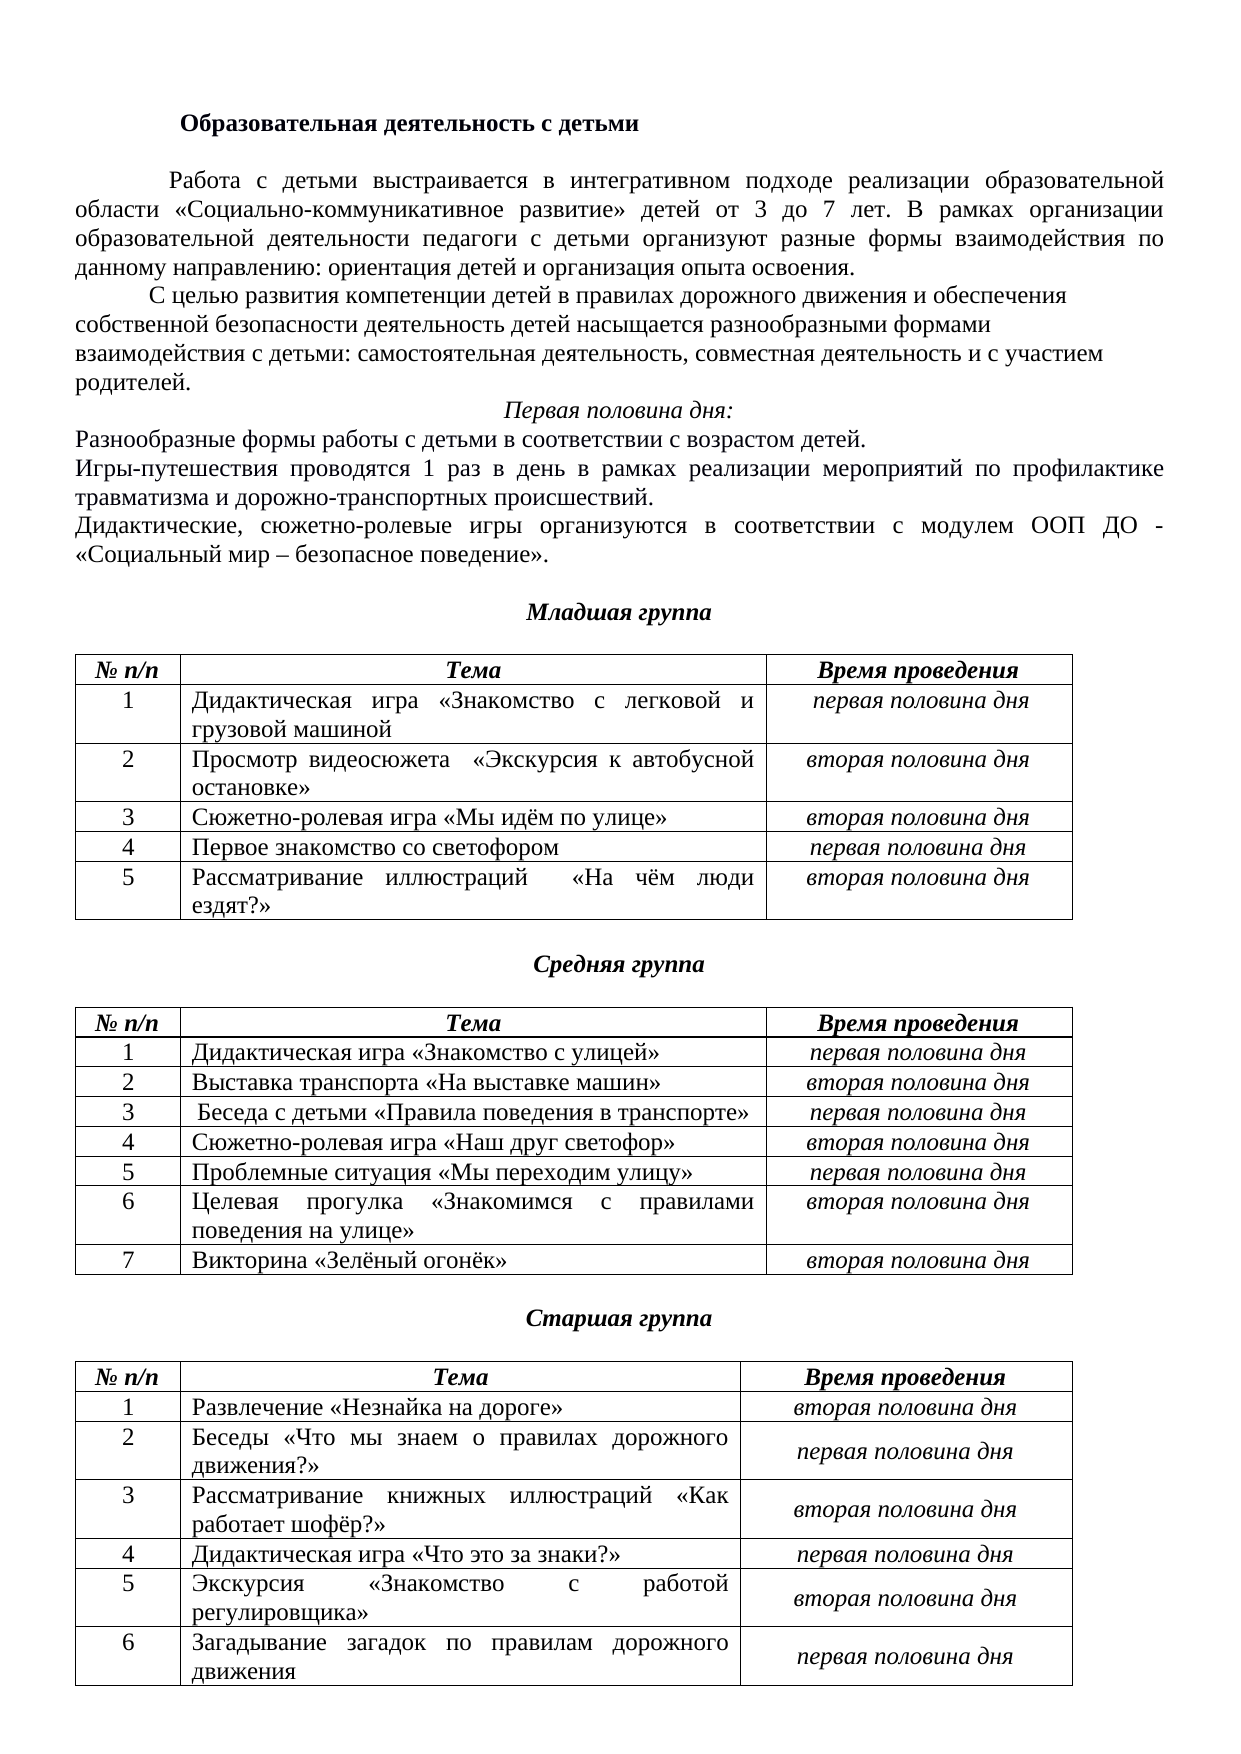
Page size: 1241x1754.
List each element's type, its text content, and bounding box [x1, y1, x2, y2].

table_cell 2 [76, 1067, 180, 1096]
table_cell первая половина дня [767, 832, 1072, 861]
table_cell первая половина дня [741, 1422, 1072, 1479]
table_cell Проблемные ситуация «Мы переходим улицу» [181, 1157, 766, 1185]
table_header Тема [181, 655, 766, 684]
table_cell 4 [76, 1539, 180, 1567]
table_cell вторая половина дня [767, 1186, 1072, 1244]
text Дидактические, сюжетно-ролевые игры организуются в соответствии с модулем ООП ДО - «Социальный мир – безопасное поведение». [75, 511, 1165, 568]
table_cell 7 [76, 1245, 180, 1274]
text Средняя группа [75, 949, 1165, 978]
table_header Время проведения [767, 655, 1072, 684]
table_cell Выставка транспорта «На выставке машин» [181, 1067, 766, 1096]
table_cell 2 [76, 744, 180, 801]
table_cell вторая половина дня [767, 1245, 1072, 1274]
table_header Тема [181, 1362, 740, 1391]
table_cell первая половина дня [767, 1097, 1072, 1126]
table_cell первая половина дня [767, 1157, 1072, 1185]
table_cell 5 [76, 1157, 180, 1185]
text С целью развития компетенции детей в правилах дорожного движения и обеспечения собственной безопасности деятельность детей насыщается разнообразными формами взаимодействия с детьми: самостоятельная деятельность, совместная деятельность и с участием родителей. [75, 281, 1165, 396]
table_cell 2 [76, 1422, 180, 1479]
table_cell Целевая прогулка «Знакомимся с правилами поведения на улице» [181, 1186, 766, 1244]
table_cell Рассматривание иллюстраций «На чём люди ездят?» [181, 862, 766, 919]
table_cell Рассматривание книжных иллюстраций «Как работает шофёр?» [181, 1480, 740, 1538]
table_cell Беседа с детьми «Правила поведения в транспорте» [181, 1097, 766, 1126]
text Первая половина дня: [75, 396, 1165, 424]
table_cell Развлечение «Незнайка на дороге» [181, 1392, 740, 1421]
table_cell 1 [76, 1392, 180, 1421]
table_cell первая половина дня [741, 1539, 1072, 1567]
table_cell 1 [76, 685, 180, 743]
table_cell вторая половина дня [767, 1067, 1072, 1096]
table_cell 3 [76, 1480, 180, 1538]
table_header № п/п [76, 1362, 180, 1391]
table_cell вторая половина дня [767, 802, 1072, 831]
table_cell 3 [76, 1097, 180, 1126]
table_cell 4 [76, 1127, 180, 1156]
text Игры-путешествия проводятся 1 раз в день в рамках реализации мероприятий по профилактике травматизма и дорожно-транспортных происшествий. [75, 453, 1165, 511]
table_cell 5 [76, 1569, 180, 1626]
table_cell Беседы «Что мы знаем о правилах дорожного движения?» [181, 1422, 740, 1479]
table_cell первая половина дня [767, 1038, 1072, 1066]
table_cell вторая половина дня [767, 744, 1072, 801]
table_cell вторая половина дня [741, 1392, 1072, 1421]
table_cell первая половина дня [767, 685, 1072, 743]
table_cell 3 [76, 802, 180, 831]
table_cell первая половина дня [741, 1627, 1072, 1684]
table_cell 5 [76, 862, 180, 919]
text Работа с детьми выстраивается в интегративном подходе реализации образовательной области «Социально-коммуникативное развитие» детей от 3 до 7 лет. В рамках организации образовательной деятельности педагоги с детьми организуют разные формы взаимодействия по данному направлению: ориентация детей и организация опыта освоения. [75, 166, 1165, 281]
table_cell Дидактическая игра «Знакомство с легковой и грузовой машиной [181, 685, 766, 743]
table_header Тема [181, 1008, 766, 1036]
table_cell Викторина «Зелёный огонёк» [181, 1245, 766, 1274]
table_cell 4 [76, 832, 180, 861]
table_cell Загадывание загадок по правилам дорожного движения [181, 1627, 740, 1684]
table_cell 6 [76, 1186, 180, 1244]
table_cell Просмотр видеосюжета «Экскурсия к автобусной остановке» [181, 744, 766, 801]
text Старшая группа [75, 1303, 1165, 1332]
text Разнообразные формы работы с детьми в соответствии с возрастом детей. [75, 424, 1165, 453]
table_header Время проведения [741, 1362, 1072, 1391]
table_cell 6 [76, 1627, 180, 1684]
table_cell Экскурсия «Знакомство с работой регулировщика» [181, 1569, 740, 1626]
table_cell Дидактическая игра «Что это за знаки?» [181, 1539, 740, 1567]
table_header Время проведения [767, 1008, 1072, 1036]
table_cell вторая половина дня [767, 862, 1072, 919]
table_cell Первое знакомство со светофором [181, 832, 766, 861]
table_header № п/п [76, 1008, 180, 1036]
table_cell Дидактическая игра «Знакомство с улицей» [181, 1038, 766, 1066]
table_cell вторая половина дня [741, 1569, 1072, 1626]
table_cell Сюжетно-ролевая игра «Наш друг светофор» [181, 1127, 766, 1156]
table_cell вторая половина дня [741, 1480, 1072, 1538]
table_cell Сюжетно-ролевая игра «Мы идём по улице» [181, 802, 766, 831]
text Младшая группа [75, 597, 1165, 626]
list Образовательная деятельность с детьми [179, 108, 1165, 137]
table_cell вторая половина дня [767, 1127, 1072, 1156]
table_cell 1 [76, 1038, 180, 1066]
table_header № п/п [76, 655, 180, 684]
